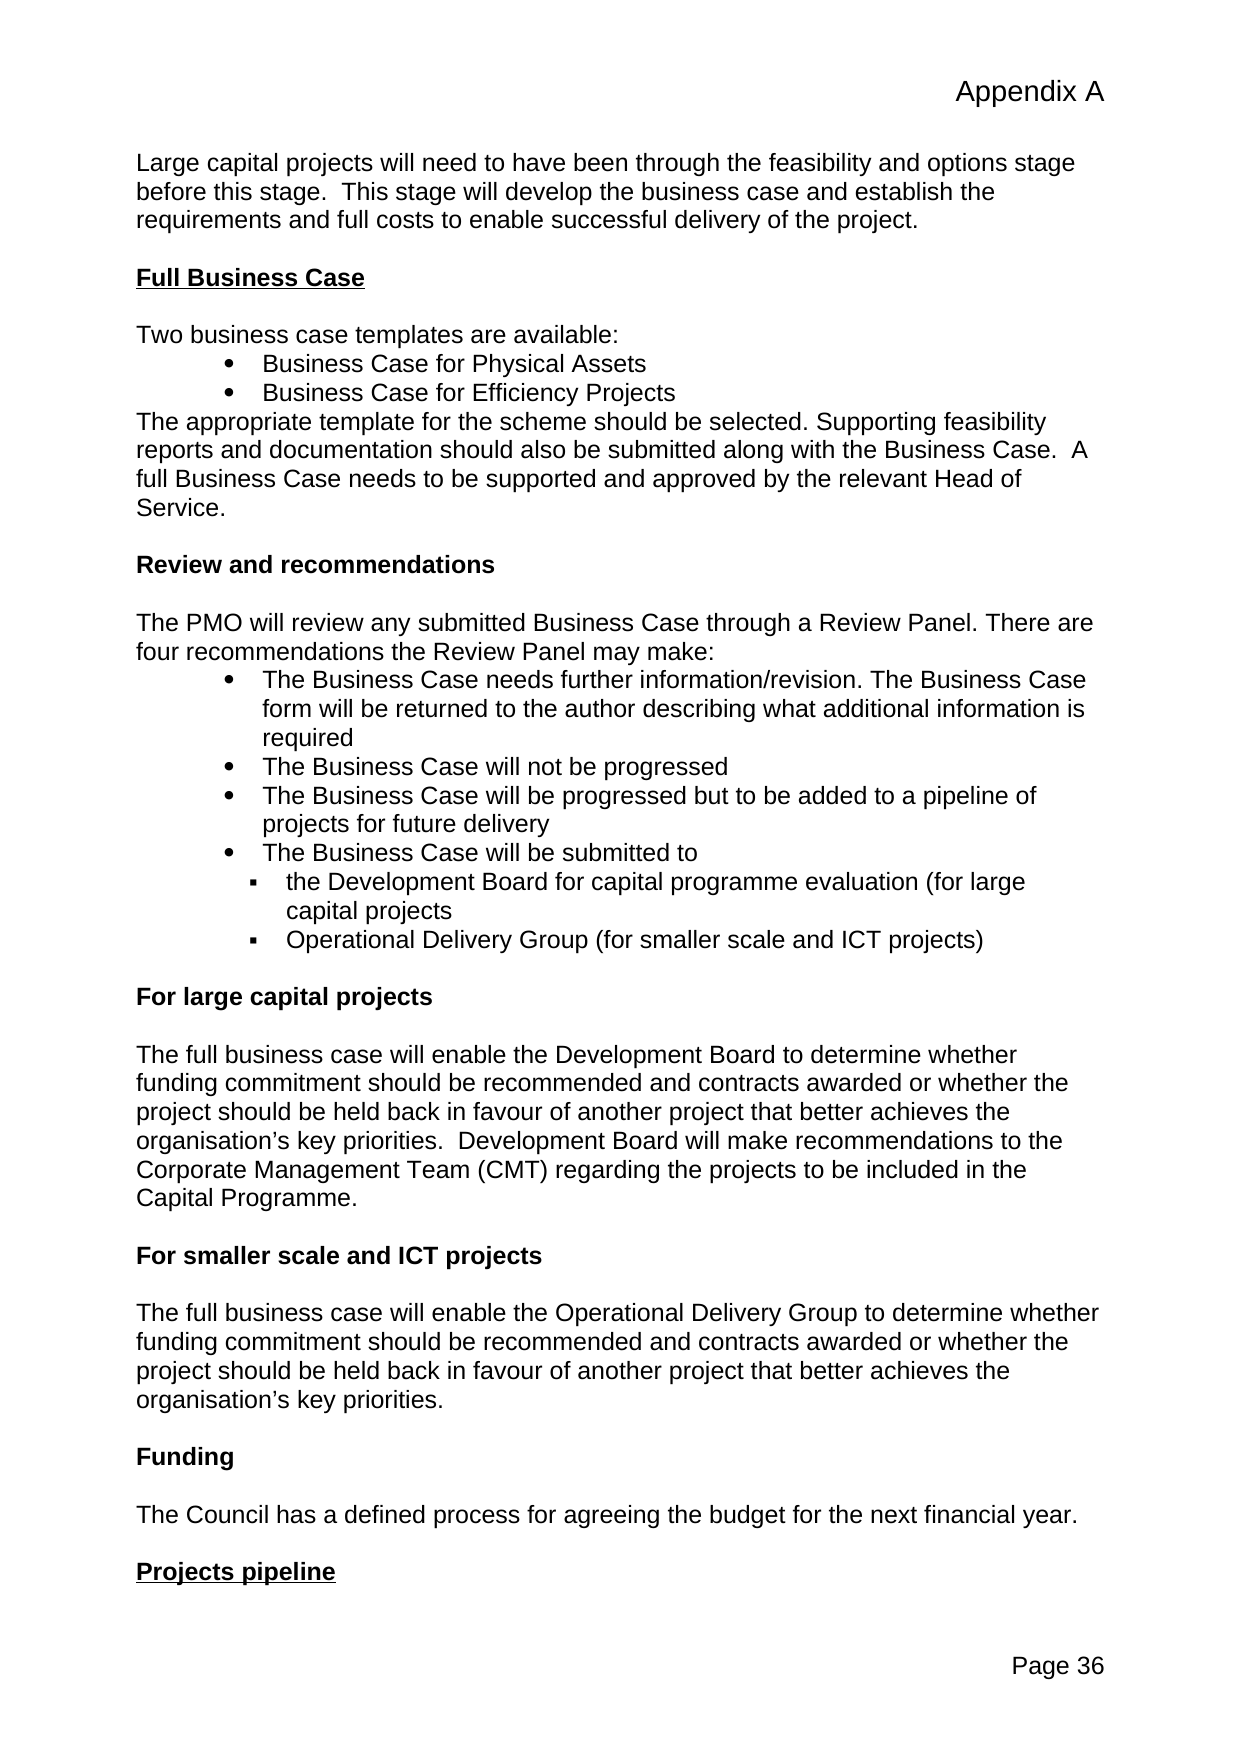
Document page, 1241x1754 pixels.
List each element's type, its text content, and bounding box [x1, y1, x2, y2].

list The Business Case will be progressed but to be added to a pipeline of projects for future delivery [224, 781, 1104, 838]
text The appropriate template for the scheme should be selected. Supporting feasibility reports and documentation should also be submitted along with the Business Case. A full Business Case needs to be supported and approved by the relevant Head of Service. [136, 407, 1104, 522]
text For large capital projects [136, 982, 1104, 1011]
list Business Case for Physical Assets [224, 349, 1104, 378]
text The full business case will enable the Operational Delivery Group to determine whether funding commitment should be recommended and contracts awarded or whether the project should be held back in favour of another project that better achieves the organisation’s key priorities. [136, 1298, 1104, 1413]
text For smaller scale and ICT projects [136, 1241, 1104, 1269]
text Two business case templates are available: [136, 320, 1104, 349]
list The Business Case will be submitted to [224, 838, 1104, 867]
subtitle Projects pipeline [136, 1557, 1104, 1586]
text Review and recommendations [136, 550, 1104, 579]
text The full business case will enable the Development Board to determine whether funding commitment should be recommended and contracts awarded or whether the project should be held back in favour of another project that better achieves the organisation’s key priorities. Development Board will make recommendations to the Corporate Management Team (CMT) regarding the projects to be included in the Capital Programme. [136, 1039, 1104, 1212]
list Operational Delivery Group (for smaller scale and ICT projects) [248, 924, 1104, 953]
list The Business Case needs further information/revision. The Business Case form will be returned to the author describing what additional information is required [224, 665, 1104, 752]
list the Development Board for capital programme evaluation (for large capital projects [248, 867, 1104, 924]
text Funding [136, 1442, 1104, 1471]
subtitle Full Business Case [136, 263, 1104, 291]
list The Business Case will not be progressed [224, 752, 1104, 781]
text Large capital projects will need to have been through the feasibility and options stage before this stage. This stage will develop the business case and establish the requirements and full costs to enable successful delivery of the project. [136, 148, 1104, 234]
text The PMO will review any submitted Business Case through a Review Panel. There are four recommendations the Review Panel may make: [136, 608, 1104, 665]
list Business Case for Efficiency Projects [224, 378, 1104, 407]
text The Council has a defined process for agreeing the budget for the next financial year. [136, 1499, 1104, 1528]
